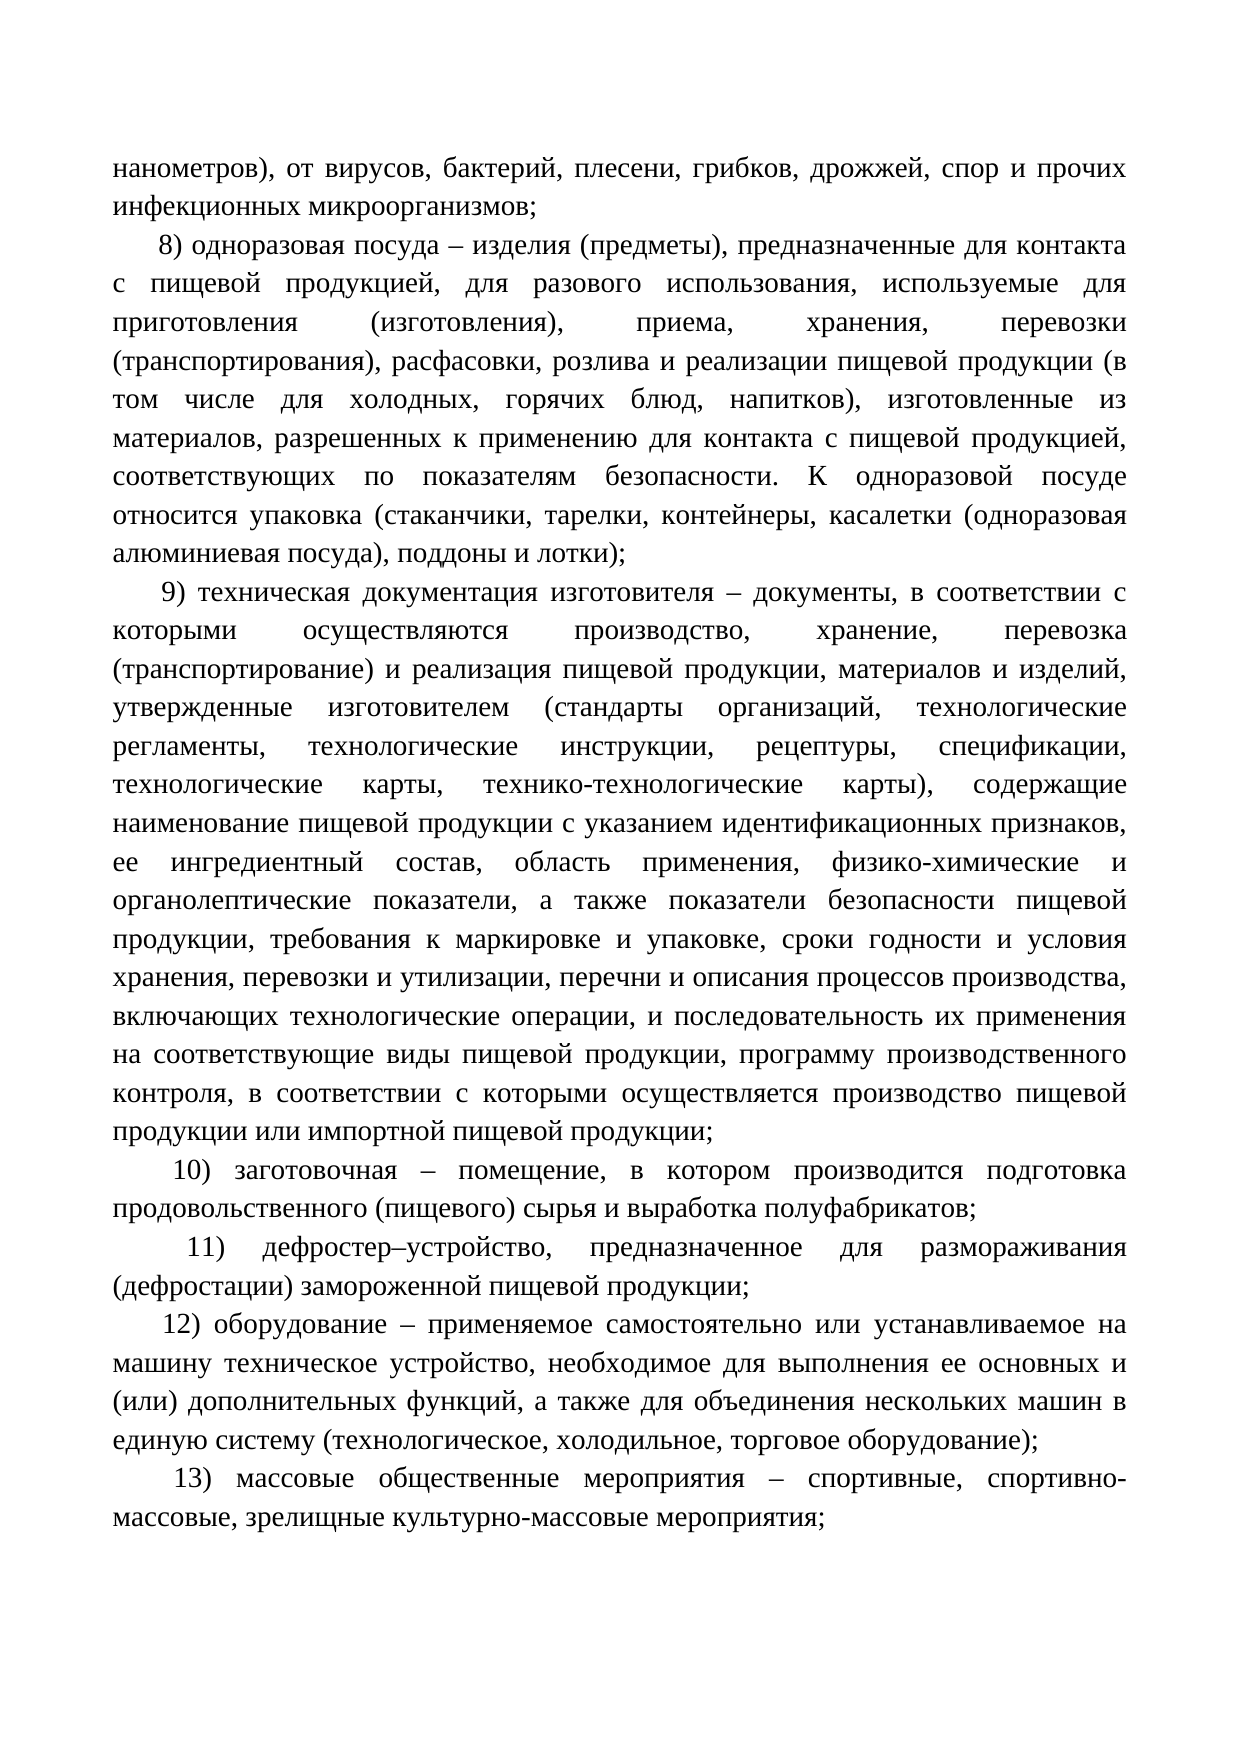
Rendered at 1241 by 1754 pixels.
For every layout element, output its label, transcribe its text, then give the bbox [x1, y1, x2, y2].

text 9) техническая документация изготовителя – документы, в соответствии с которыми осуществляются производство, хранение, перевозка (транспортирование) и реализация пищевой продукции, материалов и изделий, утвержденные изготовителем (стандарты организаций, технологические регламенты, технологические инструкции, рецептуры, спецификации, технологические карты, технико-технологические карты), содержащие наименование пищевой продукции с указанием идентификационных признаков, ее ингредиентный состав, область применения, физико-химические и органолептические показатели, а также показатели безопасности пищевой продукции, требования к маркировке и упаковке, сроки годности и условия хранения, перевозки и утилизации, перечни и описания процессов производства, включающих технологические операции, и последовательность их применения на соответствующие виды пищевой продукции, программу производственного контроля, в соответствии с которыми осуществляется производство пищевой продукции или импортной пищевой продукции; [112, 574, 1128, 1147]
text 8) одноразовая посуда – изделия (предметы), предназначенные для контакта с пищевой продукцией, для разового использования, используемые для приготовления (изготовления), приема, хранения, перевозки (транспортирования), расфасовки, розлива и реализации пищевой продукции (в том числе для холодных, горячих блюд, напитков), изготовленные из материалов, разрешенных к применению для контакта с пищевой продукцией, соответствующих по показателям безопасности. К одноразовой посуде относится упаковка (стаканчики, тарелки, контейнеры, касалетки (одноразовая алюминиевая посуда), поддоны и лотки); [112, 227, 1128, 569]
text 11) дефростер–устройство, предназначенное для размораживания (дефростации) замороженной пищевой продукции; [112, 1229, 1128, 1301]
text 10) заготовочная – помещение, в котором производится подготовка продовольственного (пищевого) сырья и выработка полуфабрикатов; [112, 1152, 1128, 1224]
text 12) оборудование – применяемое самостоятельно или устанавливаемое на машину техническое устройство, необходимое для выполнения ее основных и (или) дополнительных функций, а также для объединения нескольких машин в единую систему (технологическое, холодильное, торговое оборудование); [112, 1306, 1128, 1455]
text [112, 150, 1128, 222]
text 13) массовые общественные мероприятия – спортивные, спортивно-массовые, зрелищные культурно-массовые мероприятия; [112, 1460, 1128, 1532]
